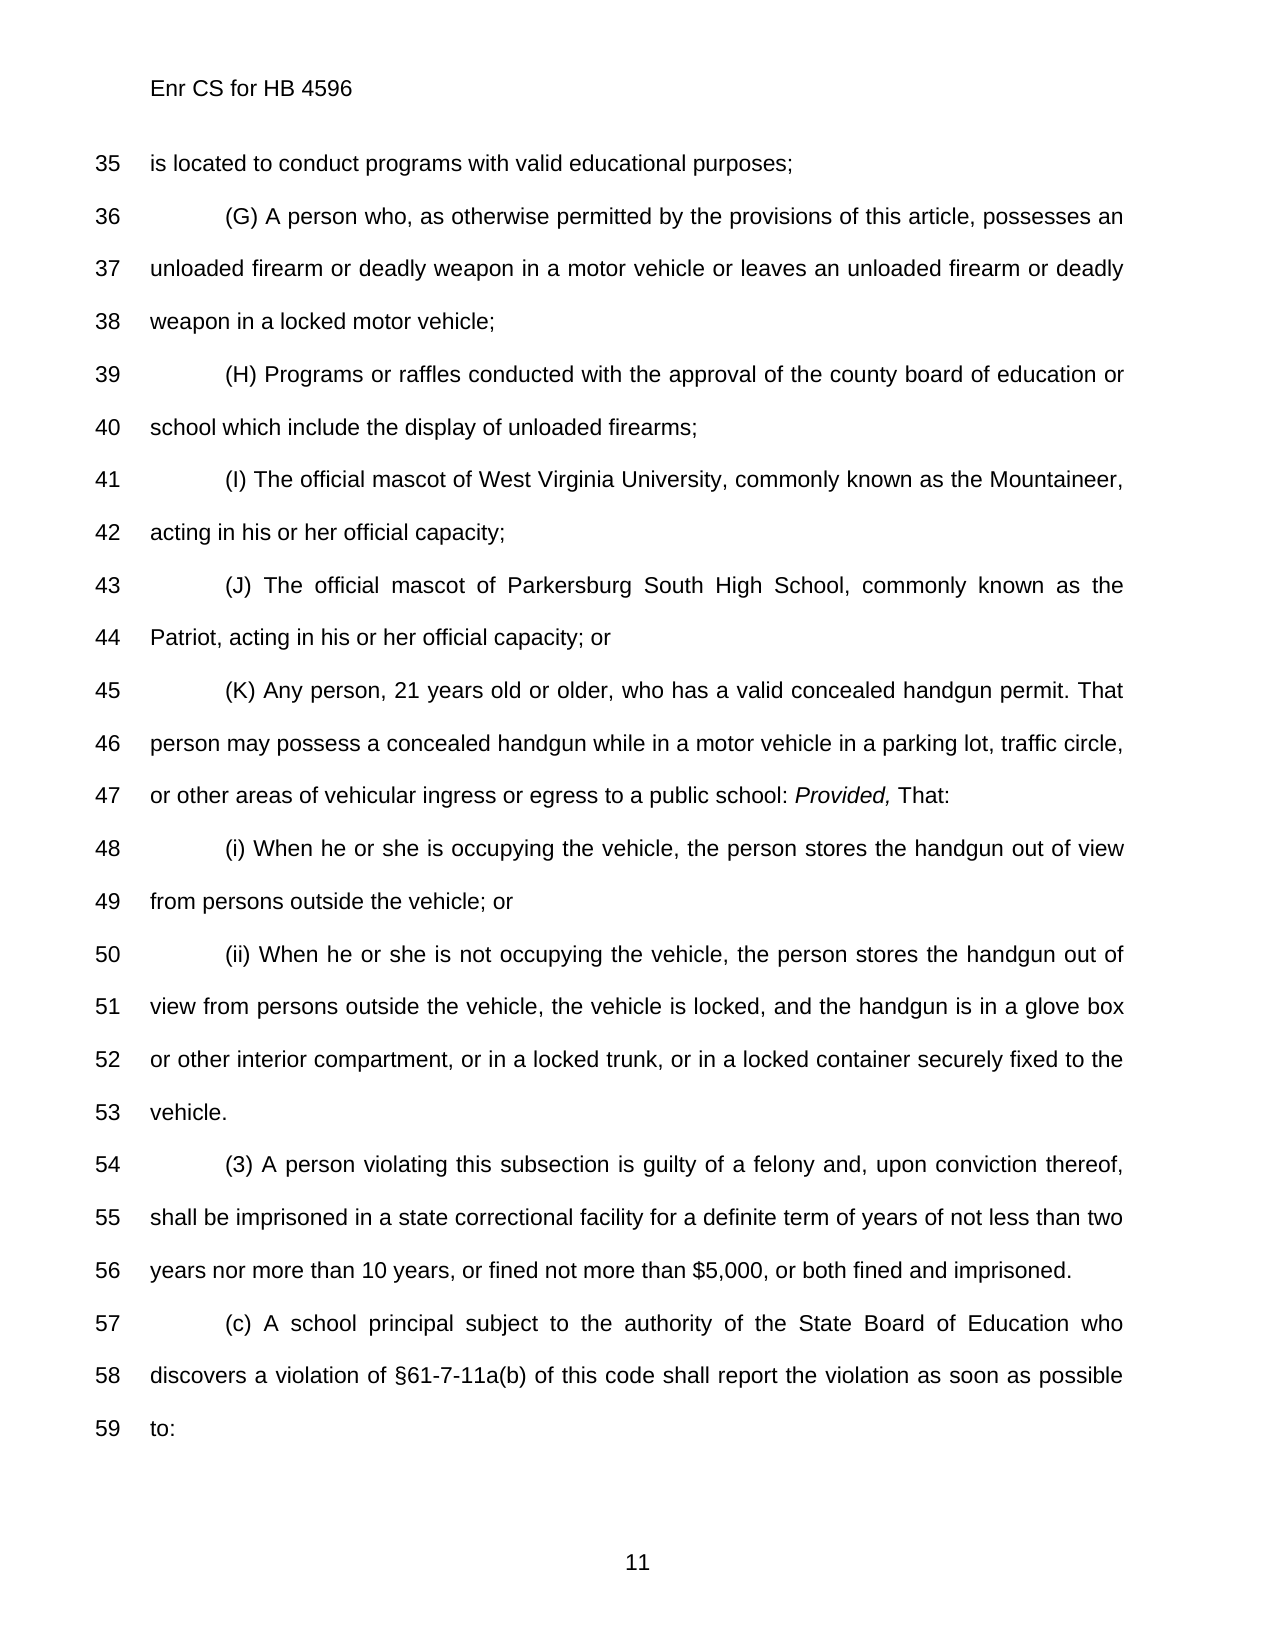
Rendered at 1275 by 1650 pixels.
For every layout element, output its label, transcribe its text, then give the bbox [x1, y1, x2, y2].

text (H) Programs or raffles conducted with the approval of the county board of education or school which include the display of unloaded firearms; [150, 361, 1125, 440]
text (J) The official mascot of Parkersburg South High School, commonly known as the Patriot, acting in his or her official capacity; or [150, 572, 1125, 651]
text (G) A person who, as otherwise permitted by the provisions of this article, possesses an unloaded firearm or deadly weapon in a motor vehicle or leaves an unloaded firearm or deadly weapon in a locked motor vehicle; [150, 203, 1125, 334]
text (3) A person violating this subsection is guilty of a felony and, upon conviction thereof, shall be imprisoned in a state correctional facility for a definite term of years of not less than two years nor more than 10 years, or fined not more than $5,000, or both fined and imprisoned. [150, 1151, 1125, 1283]
text (ii) When he or she is not occupying the vehicle, the person stores the handgun out of view from persons outside the vehicle, the vehicle is locked, and the handgun is in a glove box or other interior compartment, or in a locked trunk, or in a locked container securely fixed to the vehicle. [150, 941, 1125, 1125]
text (I) The official mascot of West Virginia University, commonly known as the Mountaineer, acting in his or her official capacity; [150, 466, 1125, 545]
text (c) A school principal subject to the authority of the State Board of Education who discovers a violation of §61-7-11a(b) of this code shall report the violation as soon as possible to: [150, 1309, 1125, 1441]
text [150, 150, 1125, 176]
text (K) Any person, 21 years old or older, who has a valid concealed handgun permit. That person may possess a concealed handgun while in a motor vehicle in a parking lot, traffic circle, or other areas of vehicular ingress or egress to a public school: Provided, That: [150, 677, 1125, 809]
text (i) When he or she is occupying the vehicle, the person stores the handgun out of view from persons outside the vehicle; or [150, 835, 1125, 914]
